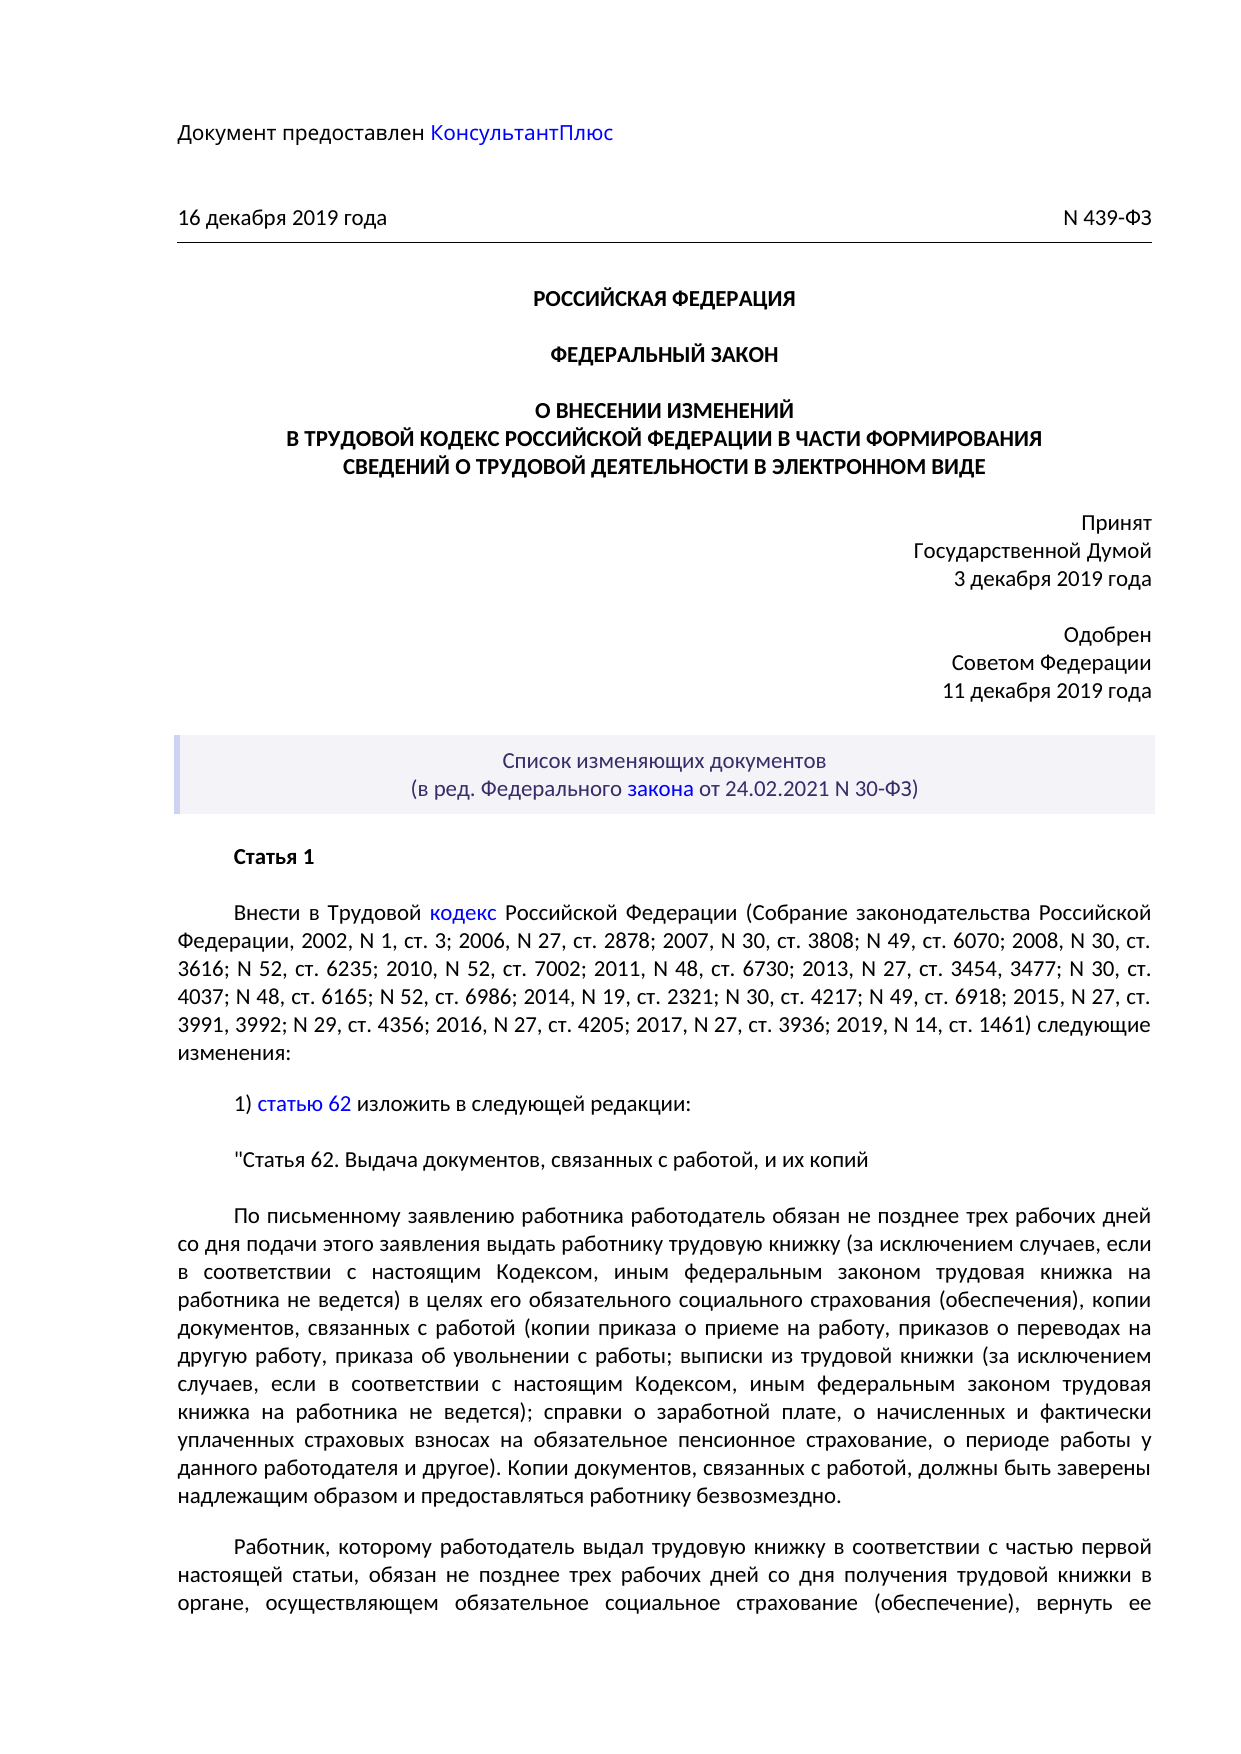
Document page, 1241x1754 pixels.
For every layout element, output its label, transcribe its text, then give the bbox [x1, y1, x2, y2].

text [177, 1532, 1152, 1617]
text "Статья 62. Выдача документов, связанных с работой, и их копий [177, 1145, 1152, 1173]
text 3 декабря 2019 года [177, 564, 1152, 592]
text 1) статью 62 изложить в следующей редакции: [177, 1089, 1152, 1117]
text Внести в Трудовой кодекс Российской Федерации (Собрание законодательства Российской Федерации, 2002, N 1, ст. 3; 2006, N 27, ст. 2878; 2007, N 30, ст. 3808; N 49, ст. 6070; 2008, N 30, ст. 3616; N 52, ст. 6235; 2010, N 52, ст. 7002; 2011, N 48, ст. 6730; 2013, N 27, ст. 3454, 3477; N 30, ст. 4037; N 48, ст. 6165; N 52, ст. 6986; 2014, N 19, ст. 2321; N 30, ст. 4217; N 49, ст. 6918; 2015, N 27, ст. 3991, 3992; N 29, ст. 4356; 2016, N 27, ст. 4205; 2017, N 27, ст. 3936; 2019, N 14, ст. 1461) следующие изменения: [177, 898, 1152, 1066]
text Советом Федерации [177, 648, 1152, 676]
title ФЕДЕРАЛЬНЫЙ ЗАКОН [177, 340, 1152, 368]
text Одобрен [177, 620, 1152, 648]
title О ВНЕСЕНИИ ИЗМЕНЕНИЙ [177, 396, 1152, 424]
text По письменному заявлению работника работодатель обязан не позднее трех рабочих дней со дня подачи этого заявления выдать работнику трудовую книжку (за исключением случаев, если в соответствии с настоящим Кодексом, иным федеральным законом трудовая книжка на работника не ведется) в целях его обязательного социального страхования (обеспечения), копии документов, связанных с работой (копии приказа о приеме на работу, приказов о переводах на другую работу, приказа об увольнении с работы; выписки из трудовой книжки (за исключением случаев, если в соответствии с настоящим Кодексом, иным федеральным законом трудовая книжка на работника не ведется); справки о заработной плате, о начисленных и фактически уплаченных страховых взносах на обязательное пенсионное страхование, о периоде работы у данного работодателя и другое). Копии документов, связанных с работой, должны быть заверены надлежащим образом и предоставляться работнику безвозмездно. [177, 1201, 1152, 1509]
text Принят [177, 508, 1152, 536]
title Статья 1 [177, 842, 1152, 870]
title РОССИЙСКАЯ ФЕДЕРАЦИЯ [177, 284, 1152, 312]
title Документ предоставлен КонсультантПлюс [177, 118, 1152, 175]
title СВЕДЕНИЙ О ТРУДОВОЙ ДЕЯТЕЛЬНОСТИ В ЭЛЕКТРОННОМ ВИДЕ [177, 452, 1152, 480]
table_header N 439-ФЗ [664, 203, 1152, 231]
text 11 декабря 2019 года [177, 676, 1152, 704]
title В ТРУДОВОЙ КОДЕКС РОССИЙСКОЙ ФЕДЕРАЦИИ В ЧАСТИ ФОРМИРОВАНИЯ [177, 424, 1152, 452]
text Государственной Думой [177, 536, 1152, 564]
table_header 16 декабря 2019 года [177, 203, 664, 231]
table_header Список изменяющих документов (в ред. Федерального закона от 24.02.2021 N 30-ФЗ) [180, 735, 1149, 814]
